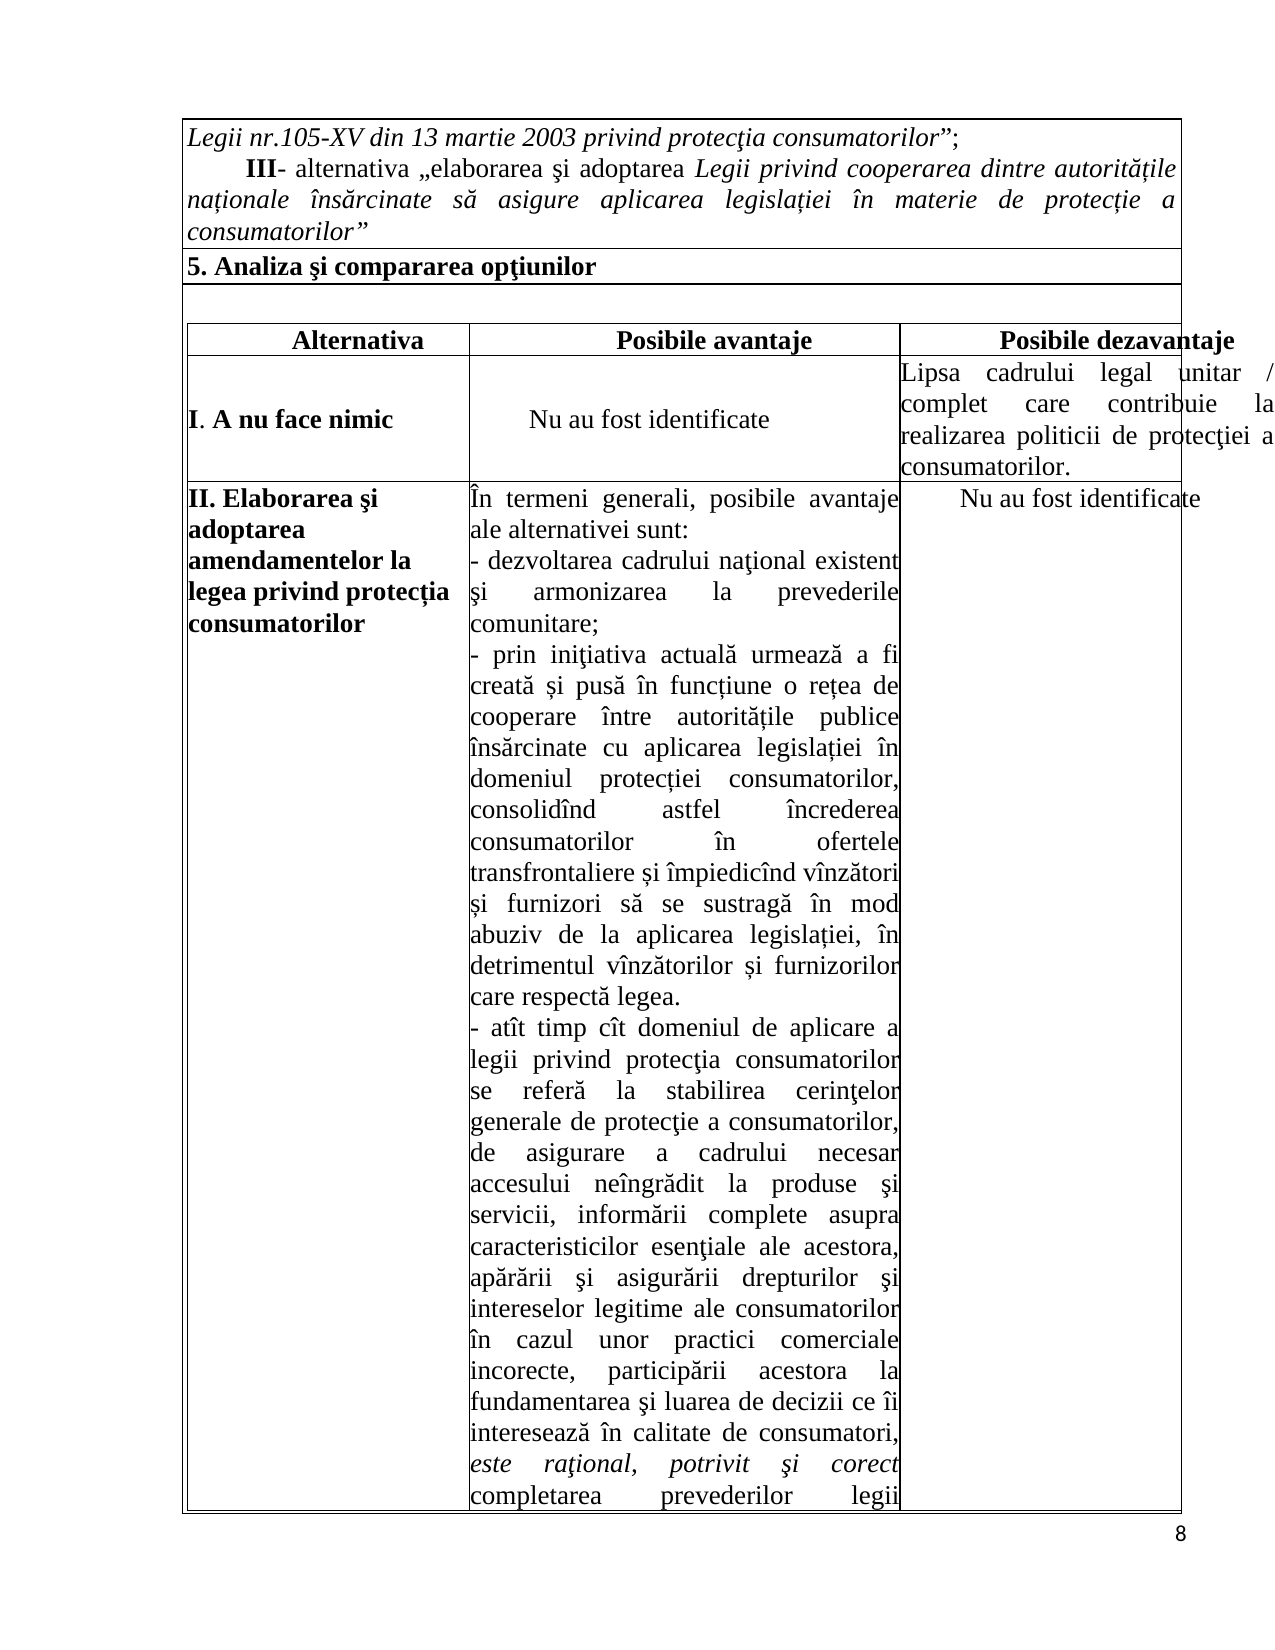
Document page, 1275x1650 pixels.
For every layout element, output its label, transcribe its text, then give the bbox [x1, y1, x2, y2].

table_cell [183, 285, 1181, 1512]
table_cell 5. Analiza şi compararea opţiunilor [183, 249, 1181, 283]
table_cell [183, 120, 1181, 247]
